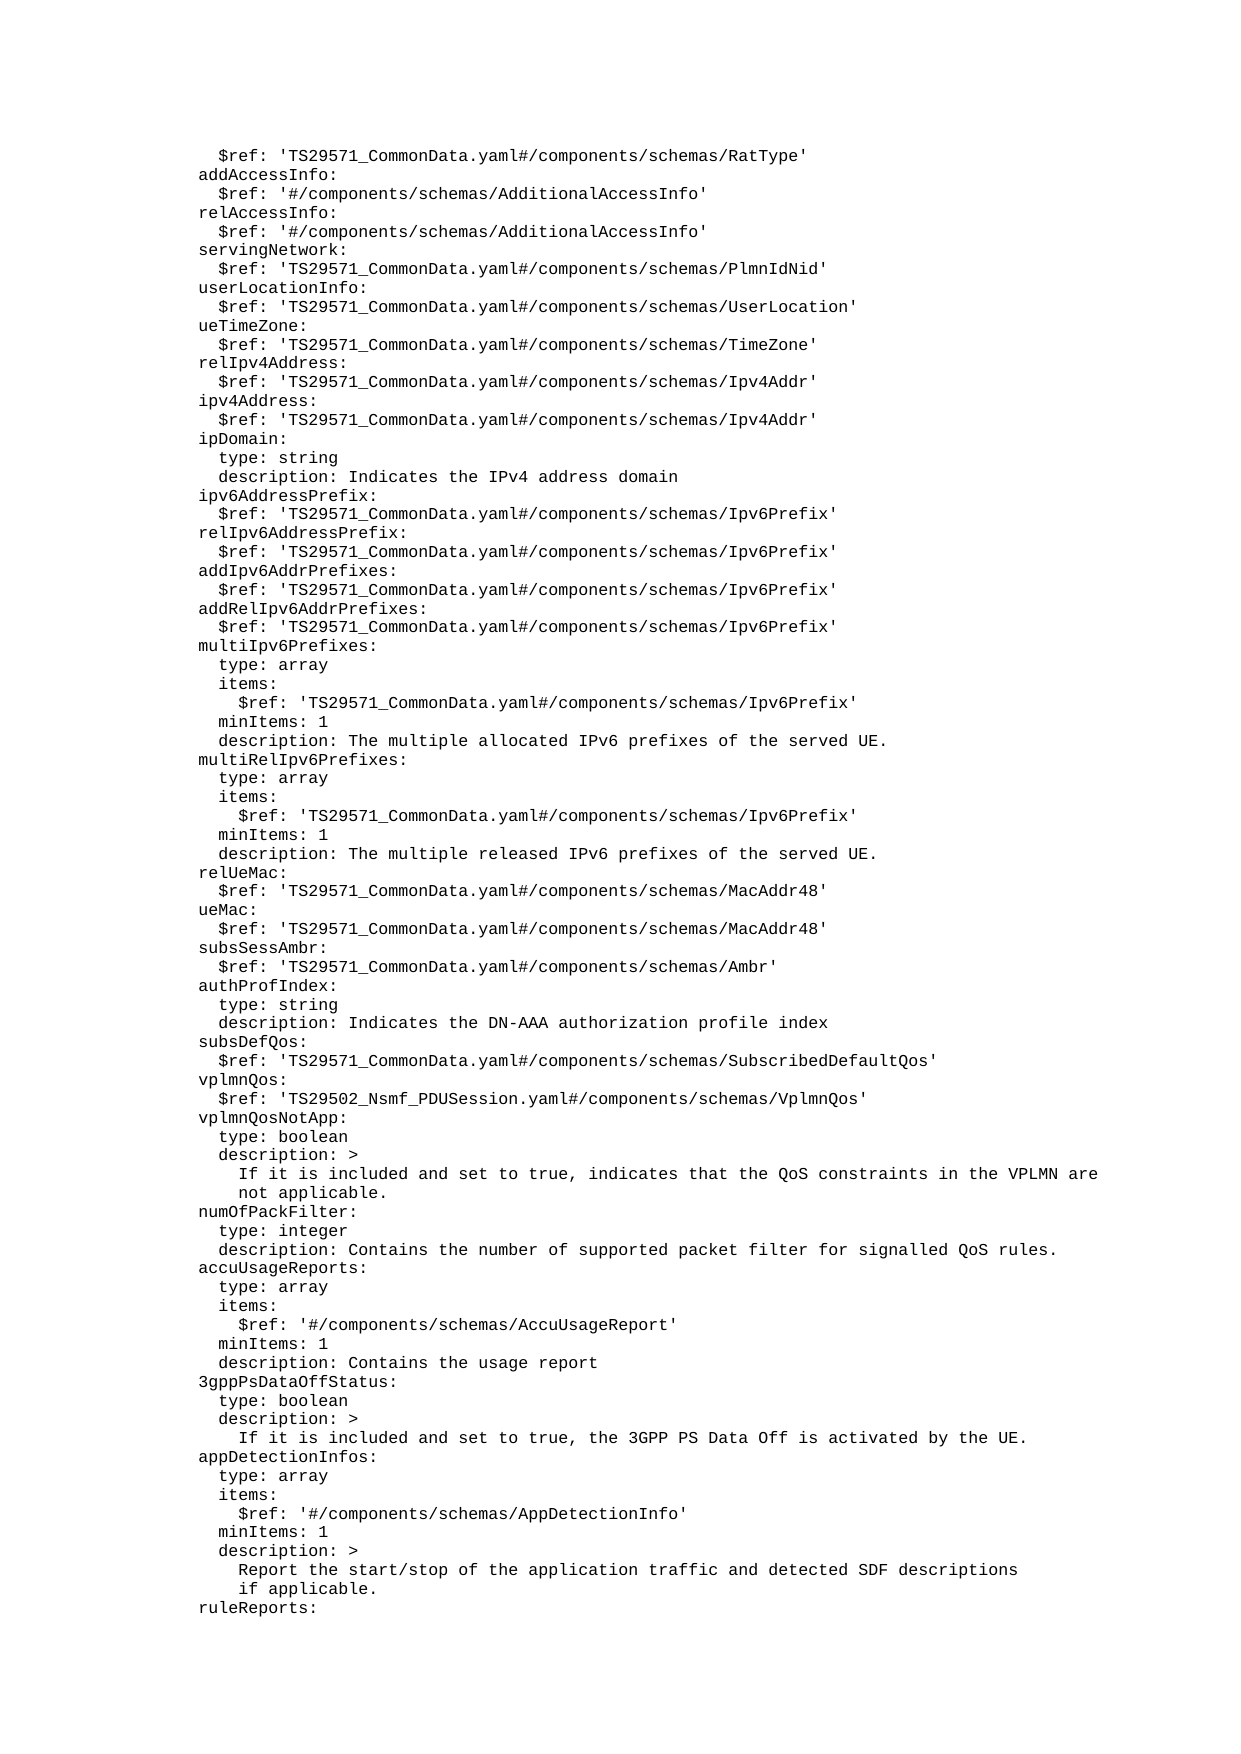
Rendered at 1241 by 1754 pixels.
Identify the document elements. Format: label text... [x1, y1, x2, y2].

text addAccessInfo: [118, 167, 1122, 185]
text subsSessAmbr: [118, 939, 1122, 958]
text subsDefQos: [118, 1034, 1122, 1053]
text type: string [118, 996, 1122, 1015]
text $ref: '#/components/schemas/AdditionalAccessInfo' [118, 185, 1122, 204]
text minItems: 1 [118, 713, 1122, 732]
text description: > [118, 1147, 1122, 1166]
text relAccessInfo: [118, 204, 1122, 223]
text ipv4Address: [118, 393, 1122, 412]
text minItems: 1 [118, 826, 1122, 845]
text multiIpv6Prefixes: [118, 638, 1122, 657]
text $ref: 'TS29571_CommonData.yaml#/components/schemas/RatType' [118, 148, 1122, 167]
text type: array [118, 1279, 1122, 1298]
text $ref: 'TS29571_CommonData.yaml#/components/schemas/Ipv6Prefix' [118, 619, 1122, 638]
text $ref: 'TS29571_CommonData.yaml#/components/schemas/Ipv6Prefix' [118, 808, 1122, 826]
text type: string [118, 449, 1122, 468]
text items: [118, 676, 1122, 694]
text $ref: '#/components/schemas/AdditionalAccessInfo' [118, 223, 1122, 242]
text ruleReports: [118, 1599, 1122, 1618]
text accuUsageReports: [118, 1260, 1122, 1279]
text ueTimeZone: [118, 317, 1122, 336]
text items: [118, 789, 1122, 808]
text relUeMac: [118, 864, 1122, 883]
text type: array [118, 1467, 1122, 1486]
text relIpv4Address: [118, 355, 1122, 374]
text addRelIpv6AddrPrefixes: [118, 600, 1122, 619]
text ueMac: [118, 902, 1122, 921]
text authProfIndex: [118, 977, 1122, 996]
text description: Indicates the IPv4 address domain [118, 468, 1122, 487]
text servingNetwork: [118, 242, 1122, 261]
text $ref: 'TS29571_CommonData.yaml#/components/schemas/Ipv6Prefix' [118, 506, 1122, 525]
text $ref: '#/components/schemas/AppDetectionInfo' [118, 1505, 1122, 1524]
text Report the start/stop of the application traffic and detected SDF descriptions [118, 1562, 1122, 1581]
text addIpv6AddrPrefixes: [118, 562, 1122, 581]
text $ref: 'TS29571_CommonData.yaml#/components/schemas/PlmnIdNid' [118, 261, 1122, 280]
text ipv6AddressPrefix: [118, 487, 1122, 506]
text multiRelIpv6Prefixes: [118, 751, 1122, 770]
text vplmnQosNotApp: [118, 1109, 1122, 1128]
text $ref: 'TS29571_CommonData.yaml#/components/schemas/UserLocation' [118, 298, 1122, 317]
text $ref: 'TS29571_CommonData.yaml#/components/schemas/Ipv4Addr' [118, 374, 1122, 393]
text $ref: 'TS29571_CommonData.yaml#/components/schemas/TimeZone' [118, 336, 1122, 355]
text description: > [118, 1543, 1122, 1562]
text $ref: '#/components/schemas/AccuUsageReport' [118, 1317, 1122, 1336]
text ipDomain: [118, 431, 1122, 449]
text $ref: 'TS29571_CommonData.yaml#/components/schemas/Ipv4Addr' [118, 412, 1122, 431]
text $ref: 'TS29502_Nsmf_PDUSession.yaml#/components/schemas/VplmnQos' [118, 1090, 1122, 1109]
text description: > [118, 1411, 1122, 1430]
text $ref: 'TS29571_CommonData.yaml#/components/schemas/MacAddr48' [118, 883, 1122, 902]
text if applicable. [118, 1581, 1122, 1599]
text type: integer [118, 1222, 1122, 1241]
text type: boolean [118, 1128, 1122, 1147]
text appDetectionInfos: [118, 1449, 1122, 1467]
text description: Indicates the DN-AAA authorization profile index [118, 1015, 1122, 1034]
text userLocationInfo: [118, 280, 1122, 298]
text minItems: 1 [118, 1336, 1122, 1354]
text $ref: 'TS29571_CommonData.yaml#/components/schemas/Ipv6Prefix' [118, 581, 1122, 600]
text description: Contains the number of supported packet filter for signalled QoS rules. [118, 1241, 1122, 1260]
text $ref: 'TS29571_CommonData.yaml#/components/schemas/Ipv6Prefix' [118, 544, 1122, 562]
text description: The multiple released IPv6 prefixes of the served UE. [118, 845, 1122, 864]
text If it is included and set to true, the 3GPP PS Data Off is activated by the UE. [118, 1430, 1122, 1449]
text $ref: 'TS29571_CommonData.yaml#/components/schemas/Ipv6Prefix' [118, 694, 1122, 713]
text type: array [118, 657, 1122, 676]
text minItems: 1 [118, 1524, 1122, 1543]
text items: [118, 1486, 1122, 1505]
text vplmnQos: [118, 1072, 1122, 1090]
text numOfPackFilter: [118, 1203, 1122, 1222]
text $ref: 'TS29571_CommonData.yaml#/components/schemas/MacAddr48' [118, 921, 1122, 939]
text type: boolean [118, 1392, 1122, 1411]
text description: The multiple allocated IPv6 prefixes of the served UE. [118, 732, 1122, 751]
text relIpv6AddressPrefix: [118, 525, 1122, 544]
text $ref: 'TS29571_CommonData.yaml#/components/schemas/SubscribedDefaultQos' [118, 1053, 1122, 1072]
text items: [118, 1298, 1122, 1317]
text 3gppPsDataOffStatus: [118, 1373, 1122, 1392]
text type: array [118, 770, 1122, 789]
text If it is included and set to true, indicates that the QoS constraints in the VPLMN are [118, 1166, 1122, 1185]
text description: Contains the usage report [118, 1354, 1122, 1373]
text not applicable. [118, 1185, 1122, 1203]
text $ref: 'TS29571_CommonData.yaml#/components/schemas/Ambr' [118, 958, 1122, 977]
